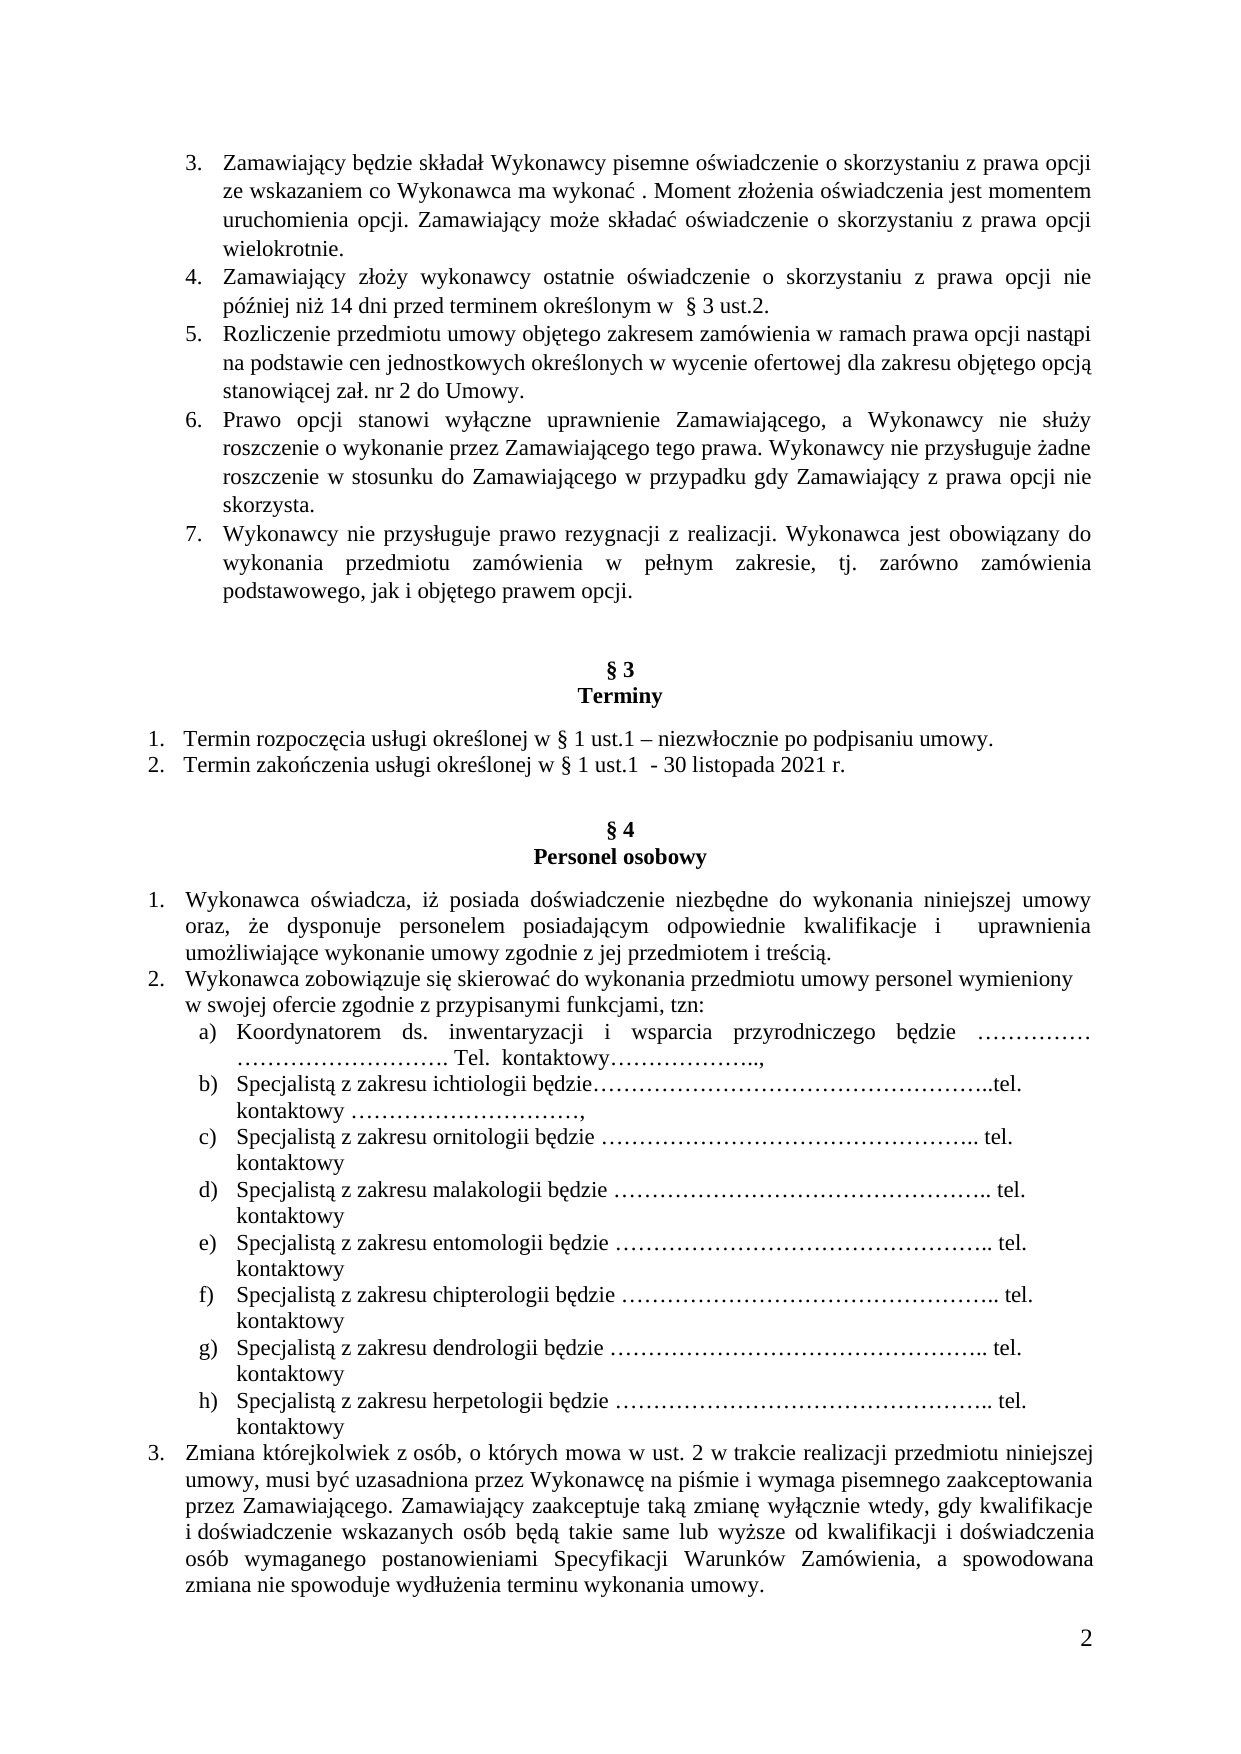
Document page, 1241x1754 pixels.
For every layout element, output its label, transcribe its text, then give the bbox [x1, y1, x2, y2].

list Termin zakończenia usługi określonej w § 1 ust.1 - 30 listopada 2021 r. [148, 751, 1093, 778]
list Specjalistą z zakresu entomologii będzie ………………………………………….. tel. kontaktowy [199, 1228, 1093, 1281]
list Specjalistą z zakresu dendrologii będzie ………………………………………….. tel. kontaktowy [199, 1334, 1093, 1387]
list Specjalistą z zakresu malakologii będzie ………………………………………….. tel. kontaktowy [199, 1176, 1093, 1228]
list Wykonawca zobowiązuje się skierować do wykonania przedmiotu umowy personel wymieniony w swojej ofercie zgodnie z przypisanymi funkcjami, tzn: [148, 965, 1093, 1018]
list Zamawiający złoży wykonawcy ostatnie oświadczenie o skorzystaniu z prawa opcji nie później niż 14 dni przed terminem określonym w § 3 ust.2. [185, 262, 1093, 319]
list Specjalistą z zakresu ichtiologii będzie……………………………………………..tel. kontaktowy …………………………, [199, 1070, 1093, 1123]
list Wykonawca oświadcza, iż posiada doświadczenie niezbędne do wykonania niniejszej umowy oraz, że dysponuje personelem posiadającym odpowiednie kwalifikacje i uprawnienia umożliwiające wykonanie umowy zgodnie z jej przedmiotem i treścią. [148, 886, 1093, 965]
list Zamawiający będzie składał Wykonawcy pisemne oświadczenie o skorzystaniu z prawa opcji ze wskazaniem co Wykonawca ma wykonać . Moment złożenia oświadczenia jest momentem uruchomienia opcji. Zamawiający może składać oświadczenie o skorzystaniu z prawa opcji wielokrotnie. [185, 148, 1093, 262]
list Wykonawcy nie przysługuje prawo rezygnacji z realizacji. Wykonawca jest obowiązany do wykonania przedmiotu zamówienia w pełnym zakresie, tj. zarówno zamówienia podstawowego, jak i objętego prawem opcji. [185, 519, 1093, 604]
text Terminy [148, 682, 1093, 708]
list Specjalistą z zakresu herpetologii będzie ………………………………………….. tel. kontaktowy [199, 1387, 1093, 1439]
list Termin rozpoczęcia usługi określonej w § 1 ust.1 – niezwłocznie po podpisaniu umowy. [148, 725, 1093, 751]
list Prawo opcji stanowi wyłączne uprawnienie Zamawiającego, a Wykonawcy nie służy roszczenie o wykonanie przez Zamawiającego tego prawa. Wykonawcy nie przysługuje żadne roszczenie w stosunku do Zamawiającego w przypadku gdy Zamawiający z prawa opcji nie skorzysta. [185, 404, 1093, 519]
list Koordynatorem ds. inwentaryzacji i wsparcia przyrodniczego będzie …………… ………………………. Tel. kontaktowy……………….., [199, 1018, 1093, 1070]
list Zmiana którejkolwiek z osób, o których mowa w ust. 2 w trakcie realizacji przedmiotu niniejszej umowy, musi być uzasadniona przez Wykonawcę na piśmie i wymaga pisemnego zaakceptowania przez Zamawiającego. Zamawiający zaakceptuje taką zmianę wyłącznie wtedy, gdy kwalifikacje i doświadczenie wskazanych osób będą takie same lub wyższe od kwalifikacji i doświadczenia osób wymaganego postanowieniami Specyfikacji Warunków Zamówienia, a spowodowana zmiana nie spowoduje wydłużenia terminu wykonania umowy. [148, 1439, 1094, 1597]
text Personel osobowy [148, 843, 1093, 869]
list Rozliczenie przedmiotu umowy objętego zakresem zamówienia w ramach prawa opcji nastąpi na podstawie cen jednostkowych określonych w wycenie ofertowej dla zakresu objętego opcją stanowiącej zał. nr 2 do Umowy. [185, 319, 1093, 404]
list Specjalistą z zakresu ornitologii będzie ………………………………………….. tel. kontaktowy [199, 1123, 1093, 1176]
text § 4 [148, 817, 1093, 843]
list Specjalistą z zakresu chipterologii będzie ………………………………………….. tel. kontaktowy [199, 1281, 1093, 1334]
text § 3 [148, 656, 1093, 682]
